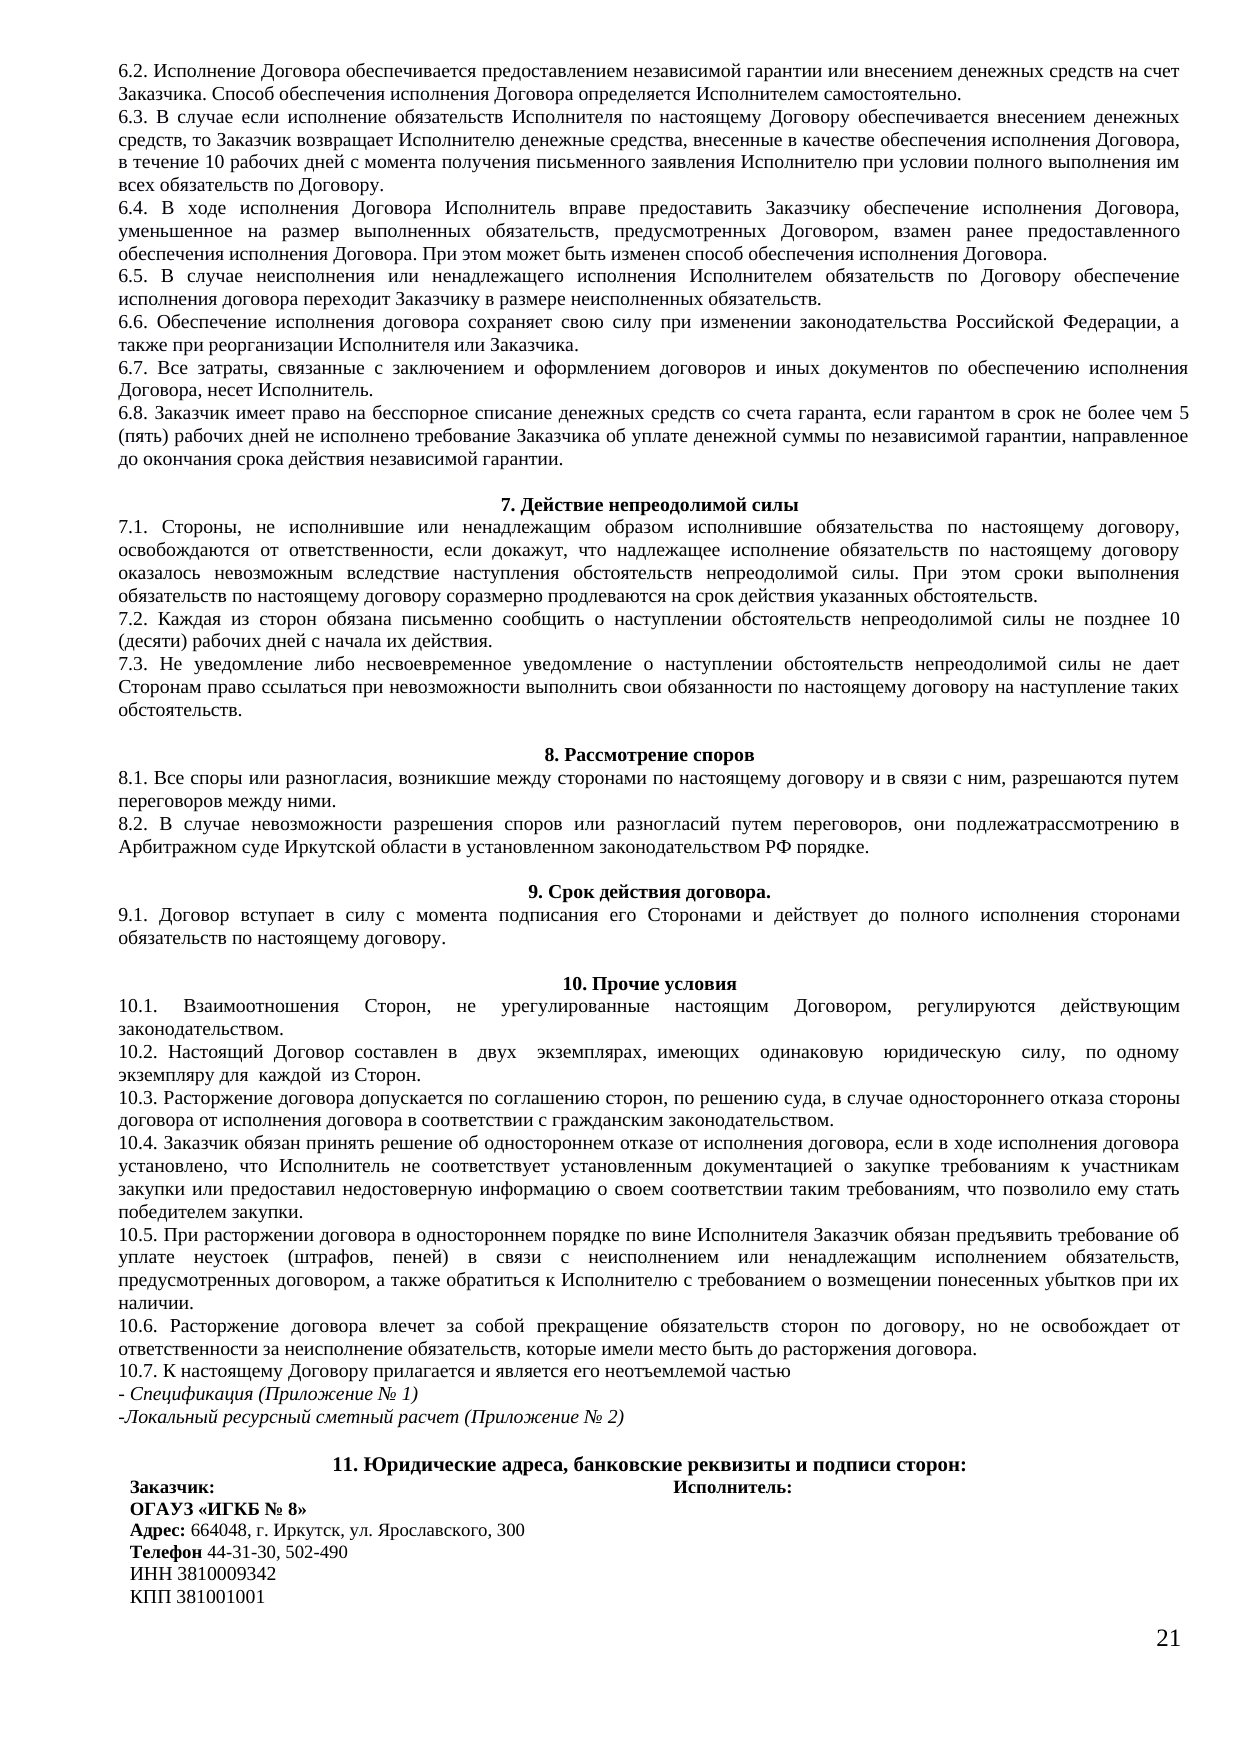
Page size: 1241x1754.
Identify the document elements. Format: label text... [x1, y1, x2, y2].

text 10.6. Расторжение договора влечет за собой прекращение обязательств сторон по договору, но не освобождает от ответственности за неисполнение обязательств, которые имели место быть до расторжения договора. [118, 1314, 1181, 1359]
text 10.3. Расторжение договора допускается по соглашению сторон, по решению суда, в случае одностороннего отказа стороны договора от исполнения договора в соответствии с гражданским законодательством. [118, 1086, 1181, 1131]
text 11. Юридические адреса, банковские реквизиты и подписи сторон: [118, 1452, 1181, 1476]
text 6.4. В ходе исполнения Договора Исполнитель вправе предоставить Заказчику обеспечение исполнения Договора, уменьшенное на размер выполненных обязательств, предусмотренных Договором, взамен ранее предоставленного обеспечения исполнения Договора. При этом может быть изменен способ обеспечения исполнения Договора. [118, 196, 1181, 264]
text 10. Прочие условия [118, 972, 1181, 994]
text -Локальный ресурсный сметный расчет (Приложение № 2) [118, 1405, 1181, 1428]
text 6.8. Заказчик имеет право на бесспорное списание денежных средств со счета гаранта, если гарантом в срок не более чем 5 (пять) рабочих дней не исполнено требование Заказчика об уплате денежной суммы по независимой гарантии, направленное до окончания срока действия независимой гарантии. [118, 401, 1191, 470]
text 10.4. Заказчик обязан принять решение об одностороннем отказе от исполнения договора, если в ходе исполнения договора установлено, что Исполнитель не соответствует установленным документацией о закупке требованиям к участникам закупки или предоставил недостоверную информацию о своем соответствии таким требованиям, что позволило ему стать победителем закупки. [118, 1131, 1181, 1222]
text 6.7. Все затраты, связанные с заключением и оформлением договоров и иных документов по обеспечению исполнения Договора, несет Исполнитель. [118, 356, 1191, 401]
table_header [662, 1476, 1193, 1608]
text 7.2. Каждая из сторон обязана письменно сообщить о наступлении обстоятельств непреодолимой силы не позднее 10 (десяти) рабочих дней с начала их действия. [118, 607, 1181, 652]
text 6.5. В случае неисполнения или ненадлежащего исполнения Исполнителем обязательств по Договору обеспечение исполнения договора переходит Заказчику в размере неисполненных обязательств. [118, 264, 1181, 310]
text 9.1. Договор вступает в силу с момента подписания его Сторонами и действует до полного исполнения сторонами обязательств по настоящему договору. [118, 903, 1181, 949]
text 9. Срок действия договора. [118, 880, 1181, 903]
text 7.3. Не уведомление либо несвоевременное уведомление о наступлении обстоятельств непреодолимой силы не дает Сторонам право ссылаться при невозможности выполнить свои обязанности по настоящему договору на наступление таких обстоятельств. [118, 652, 1181, 721]
text 10.1. Взаимоотношения Сторон, не урегулированные настоящим Договором, регулируются действующим законодательством. [118, 994, 1181, 1040]
text 8. Рассмотрение споров [118, 743, 1181, 766]
text - Спецификация (Приложение № 1) [118, 1382, 1181, 1405]
text 8.1. Все споры или разногласия, возникшие между сторонами по настоящему договору и в связи с ним, разрешаются путем переговоров между ними. [118, 766, 1181, 812]
text 10.5. При расторжении договора в одностороннем порядке по вине Исполнителя Заказчик обязан предъявить требование об уплате неустоек (штрафов, пеней) в связи с неисполнением или ненадлежащим исполнением обязательств, предусмотренных договором, а также обратиться к Исполнителю с требованием о возмещении понесенных убытков при их наличии. [118, 1222, 1181, 1314]
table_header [118, 1476, 662, 1608]
text 6.3. В случае если исполнение обязательств Исполнителя по настоящему Договору обеспечивается внесением денежных средств, то Заказчик возвращает Исполнителю денежные средства, внесенные в качестве обеспечения исполнения Договора, в течение 10 рабочих дней с момента получения письменного заявления Исполнителю при условии полного выполнения им всех обязательств по Договору. [118, 105, 1181, 196]
text 6.6. Обеспечение исполнения договора сохраняет свою силу при изменении законодательства Российской Федерации, а также при реорганизации Исполнителя или Заказчика. [118, 310, 1181, 356]
text 10.7. К настоящему Договору прилагается и является его неотъемлемой частью [118, 1359, 1181, 1382]
text 7.1. Стороны, не исполнившие или ненадлежащим образом исполнившие обязательства по настоящему договору, освобождаются от ответственности, если докажут, что надлежащее исполнение обязательств по настоящему договору оказалось невозможным вследствие наступления обстоятельств непреодолимой силы. При этом сроки выполнения обязательств по настоящему договору соразмерно продлеваются на срок действия указанных обстоятельств. [118, 515, 1181, 607]
text 6.2. Исполнение Договора обеспечивается предоставлением независимой гарантии или внесением денежных средств на счет Заказчика. Способ обеспечения исполнения Договора определяется Исполнителем самостоятельно. [118, 59, 1181, 105]
text 7. Действие непреодолимой силы [118, 492, 1181, 515]
text 8.2. В случае невозможности разрешения споров или разногласий путем переговоров, они подлежатрассмотрению в Арбитражном суде Иркутской области в установленном законодательством РФ порядке. [118, 812, 1181, 857]
text 10.2. Настоящий Договор составлен в двух экземплярах, имеющих одинаковую юридическую силу, по одному экземпляру для каждой из Сторон. [118, 1040, 1181, 1086]
